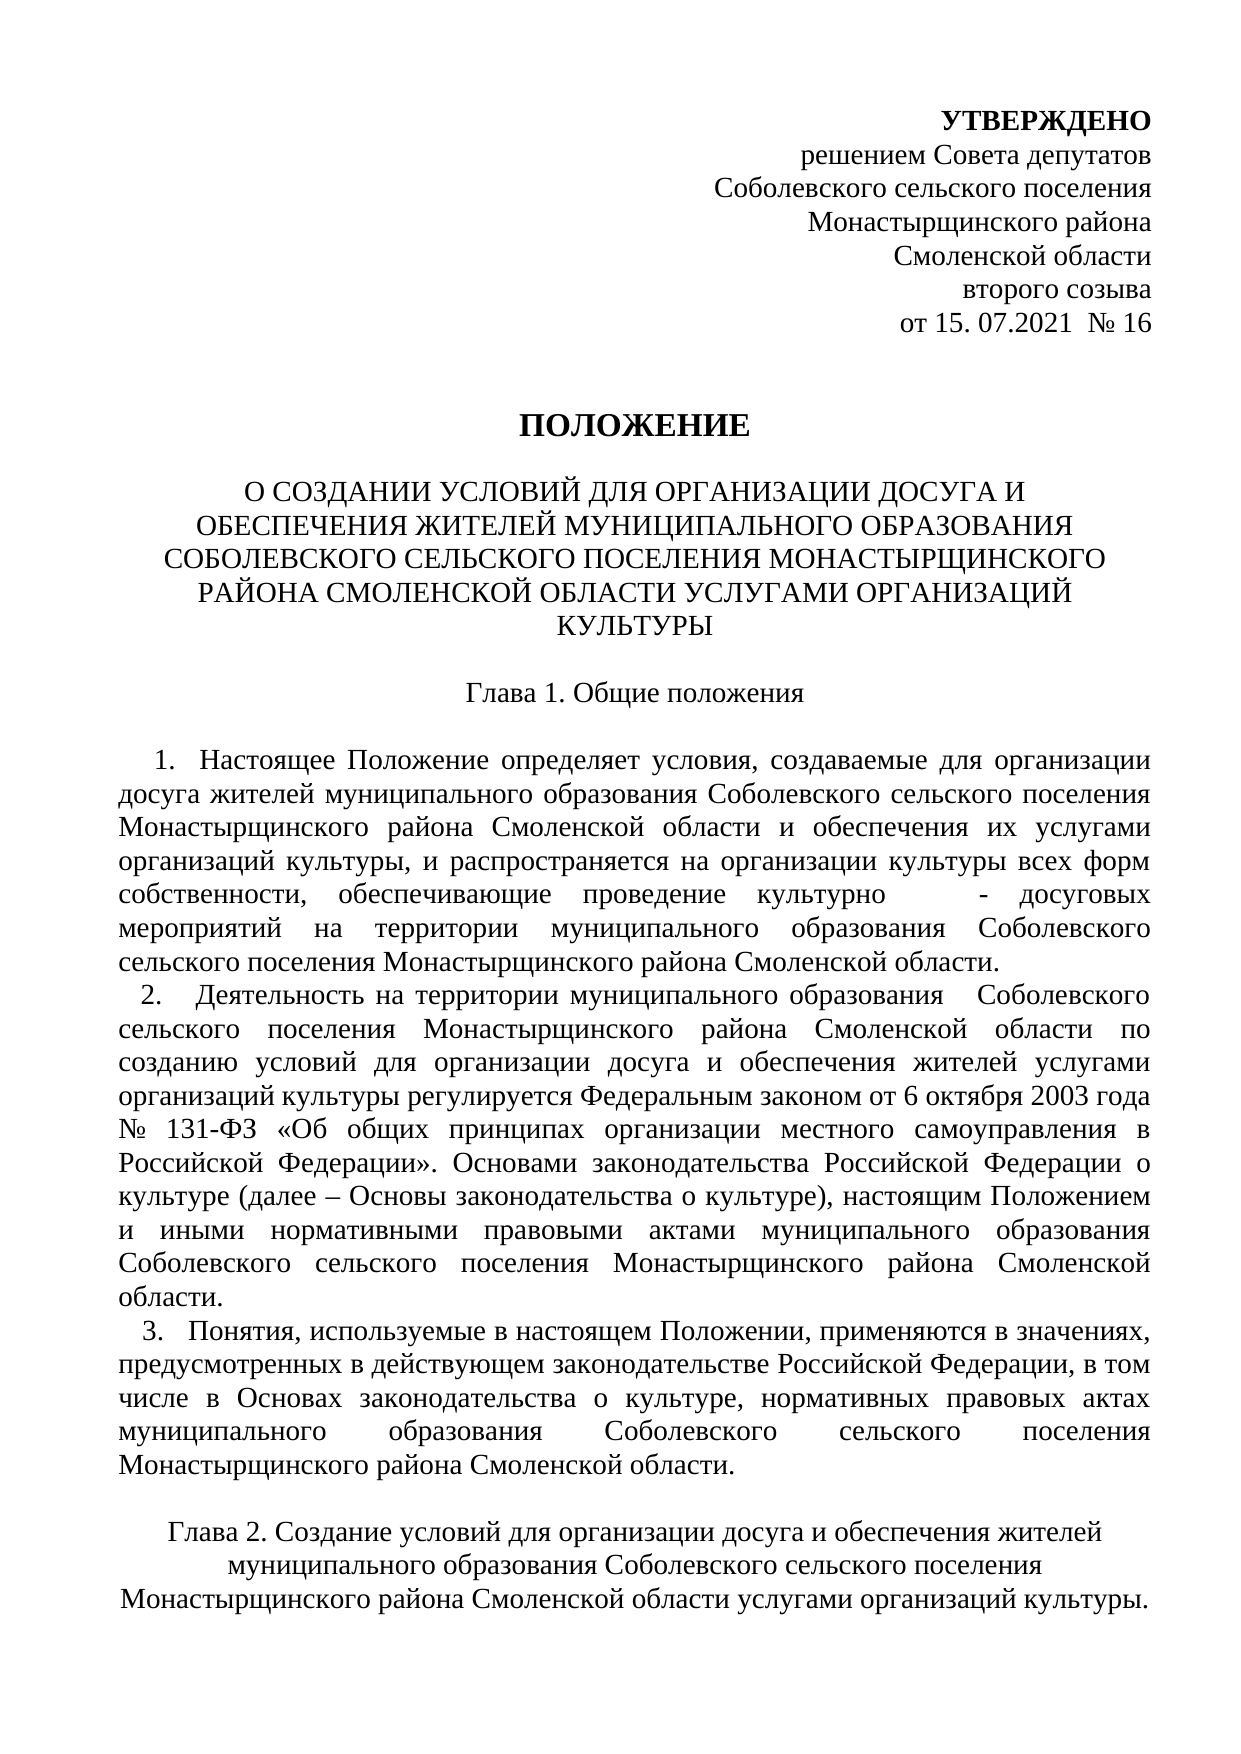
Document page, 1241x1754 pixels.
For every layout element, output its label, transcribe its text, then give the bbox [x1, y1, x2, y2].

text Глава 1. Общие положения [118, 675, 1152, 709]
text второго созыва [118, 271, 1152, 305]
text 2. Деятельность на территории муниципального образования Соболевского сельского поселения Монастырщинского района Смоленской области по созданию условий для организации досуга и обеспечения жителей услугами организаций культуры регулируется Федеральным законом от 6 октября 2003 года № 131-ФЗ «Об общих принципах организации местного самоуправления в Российской Федерации». Основами законодательства Российской Федерации о культуре (далее – Основы законодательства о культуре), настоящим Положением и иными нормативными правовыми актами муниципального образования Соболевского сельского поселения Монастырщинского района Смоленской области. [118, 977, 1152, 1313]
text ОБЕСПЕЧЕНИЯ ЖИТЕЛЕЙ МУНИЦИПАЛЬНОГО ОБРАЗОВАНИЯ СОБОЛЕВСКОГО СЕЛЬСКОГО ПОСЕЛЕНИЯ МОНАСТЫРЩИНСКОГО РАЙОНА СМОЛЕНСКОЙ ОБЛАСТИ УСЛУГАМИ ОРГАНИЗАЦИЙ КУЛЬТУРЫ [118, 508, 1152, 642]
text ПОЛОЖЕНИЕ [118, 405, 1152, 444]
text Смоленской области [118, 238, 1152, 271]
text от 15. 07.2021 № 16 [118, 305, 1152, 338]
text решением Совета депутатов [118, 137, 1152, 171]
text УТВЕРЖДЕНО [118, 103, 1152, 137]
text О СОЗДАНИИ УСЛОВИЙ ДЛЯ ОРГАНИЗАЦИИ ДОСУГА И [118, 474, 1152, 508]
text 3. Понятия, используемые в настоящем Положении, применяются в значениях, предусмотренных в действующем законодательстве Российской Федерации, в том числе в Основах законодательства о культуре, нормативных правовых актах муниципального образования Соболевского сельского поселения Монастырщинского района Смоленской области. [118, 1313, 1152, 1480]
text Монастырщинского района [118, 204, 1152, 238]
text Глава 2. Создание условий для организации досуга и обеспечения жителей муниципального образования Соболевского сельского поселения Монастырщинского района Смоленской области услугами организаций культуры. [118, 1514, 1152, 1614]
text 1. Настоящее Положение определяет условия, создаваемые для организации досуга жителей муниципального образования Соболевского сельского поселения Монастырщинского района Смоленской области и обеспечения их услугами организаций культуры, и распространяется на организации культуры всех форм собственности, обеспечивающие проведение культурно - досуговых мероприятий на территории муниципального образования Соболевского сельского поселения Монастырщинского района Смоленской области. [118, 742, 1152, 977]
text Соболевского сельского поселения [118, 171, 1152, 204]
